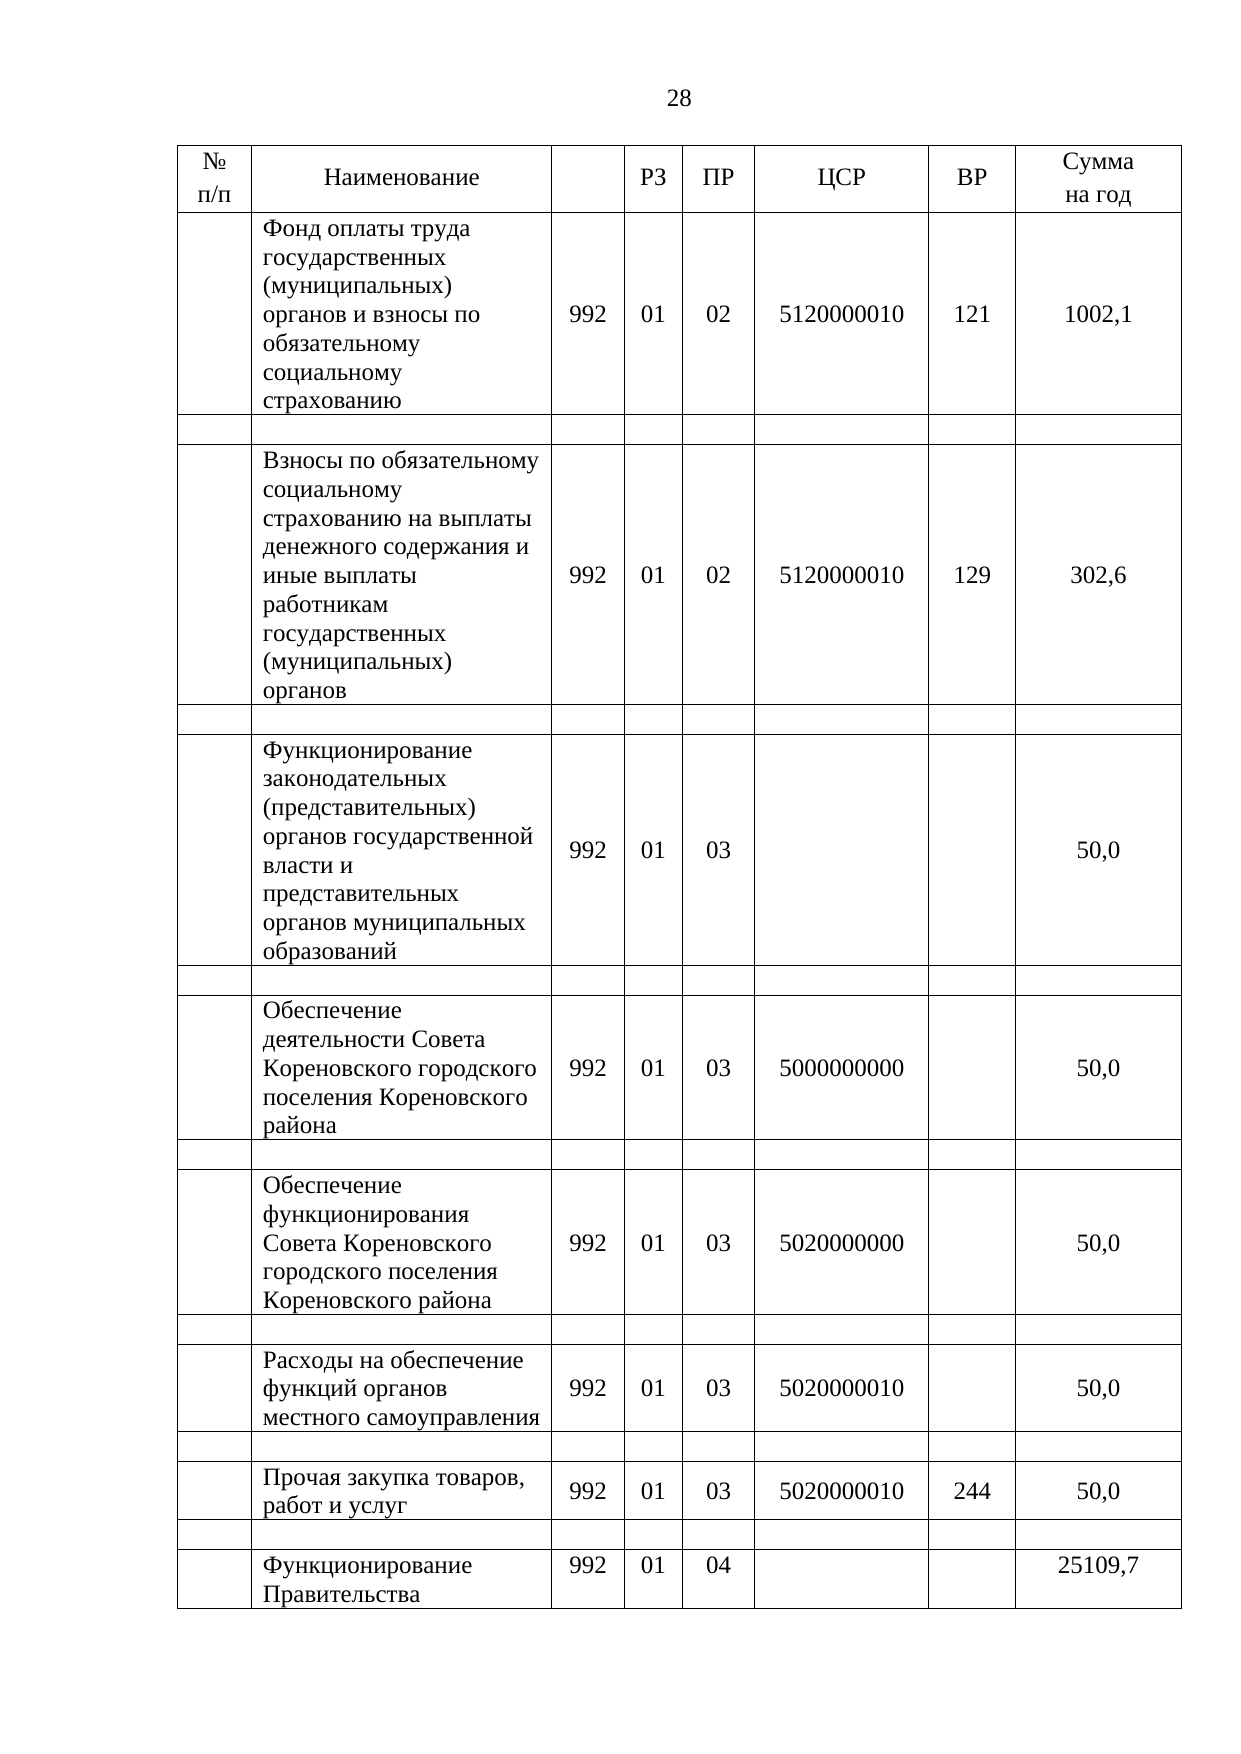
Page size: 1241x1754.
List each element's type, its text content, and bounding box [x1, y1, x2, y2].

table_cell [929, 705, 1015, 734]
table_cell [178, 1315, 251, 1344]
table_cell 992 [552, 213, 624, 414]
table_cell [1016, 966, 1181, 994]
table_cell [178, 415, 251, 444]
table_cell [625, 966, 682, 994]
table_cell Фонд оплаты труда государственных (муниципальных) органов и взносы по обязательному социальному страхованию [252, 213, 551, 414]
table_cell [625, 415, 682, 444]
table_header ЦСР [755, 146, 928, 212]
table_cell 01 [625, 1170, 682, 1314]
table_cell 992 [552, 1550, 624, 1608]
table_cell 5020000010 [755, 1462, 928, 1519]
table_cell [755, 705, 928, 734]
table_cell [552, 966, 624, 994]
table_header № п/п [178, 146, 251, 212]
table_cell [178, 1140, 251, 1169]
table_cell 50,0 [1016, 996, 1181, 1139]
table_cell [252, 1315, 551, 1344]
table_cell 992 [552, 445, 624, 704]
table_cell 03 [683, 1170, 754, 1314]
table_cell 50,0 [1016, 1462, 1181, 1519]
table_cell 50,0 [1016, 735, 1181, 965]
table_cell 02 [683, 213, 754, 414]
table_cell [178, 705, 251, 734]
table_cell [929, 735, 1015, 965]
table_cell 01 [625, 1462, 682, 1519]
table_cell [178, 1345, 251, 1431]
table_cell [683, 415, 754, 444]
table_cell [178, 1462, 251, 1519]
table_header [552, 146, 624, 212]
table_cell 1002,1 [1016, 213, 1181, 414]
table_cell [755, 1140, 928, 1169]
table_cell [252, 1550, 551, 1608]
table_cell Обеспечение деятельности Совета Кореновского городского поселения Кореновского района [252, 996, 551, 1139]
table_cell Взносы по обязательному социальному страхованию на выплаты денежного содержания и иные выплаты работникам государственных (муниципальных) органов [252, 445, 551, 704]
table_cell 5000000000 [755, 996, 928, 1139]
table_cell [1016, 1432, 1181, 1461]
table_cell [252, 966, 551, 994]
table_cell 03 [683, 1345, 754, 1431]
table_cell [929, 1315, 1015, 1344]
table_cell 03 [683, 996, 754, 1139]
table_cell Расходы на обеспечение функций органов местного самоуправления [252, 1345, 551, 1431]
table_cell 03 [683, 1462, 754, 1519]
table_cell 992 [552, 996, 624, 1139]
table_cell 5120000010 [755, 213, 928, 414]
table_cell [683, 1140, 754, 1169]
table_cell 992 [552, 735, 624, 965]
table_cell [929, 1520, 1015, 1549]
table_cell [929, 1345, 1015, 1431]
table_cell 25109,7 [1016, 1550, 1181, 1608]
table_cell [178, 1520, 251, 1549]
table_cell [552, 1140, 624, 1169]
table_cell 992 [552, 1170, 624, 1314]
table_cell 244 [929, 1462, 1015, 1519]
table_cell [552, 1315, 624, 1344]
table_cell 50,0 [1016, 1170, 1181, 1314]
table_cell [1016, 415, 1181, 444]
table_cell [625, 1432, 682, 1461]
table_cell [552, 415, 624, 444]
table_cell [929, 415, 1015, 444]
table_cell 121 [929, 213, 1015, 414]
table_cell [1016, 1520, 1181, 1549]
table_cell [178, 996, 251, 1139]
table_header Наименование [252, 146, 551, 212]
table_cell [755, 1315, 928, 1344]
table_cell [683, 1315, 754, 1344]
table_cell 129 [929, 445, 1015, 704]
table_cell [683, 1432, 754, 1461]
table_cell [178, 213, 251, 414]
table_cell 01 [625, 213, 682, 414]
table_cell [929, 1550, 1015, 1608]
table_cell 02 [683, 445, 754, 704]
table_cell [252, 705, 551, 734]
table_cell [178, 735, 251, 965]
table_cell 302,6 [1016, 445, 1181, 704]
table_cell 50,0 [1016, 1345, 1181, 1431]
table_cell 01 [625, 735, 682, 965]
table_cell [755, 1520, 928, 1549]
table_cell [252, 1432, 551, 1461]
table_cell 04 [683, 1550, 754, 1608]
table_cell [625, 705, 682, 734]
table_cell [625, 1520, 682, 1549]
table_cell [929, 996, 1015, 1139]
table_cell [683, 966, 754, 994]
table_cell [552, 705, 624, 734]
table_cell [929, 966, 1015, 994]
table_cell 03 [683, 735, 754, 965]
table_cell [552, 1520, 624, 1549]
table_cell [178, 445, 251, 704]
table_cell [929, 1170, 1015, 1314]
table_cell 01 [625, 445, 682, 704]
table_cell Обеспечение функционирования Совета Кореновского городского поселения Кореновского района [252, 1170, 551, 1314]
table_cell [683, 705, 754, 734]
table_cell [178, 1170, 251, 1314]
table_cell 992 [552, 1345, 624, 1431]
table_cell 5120000010 [755, 445, 928, 704]
table_cell [1016, 705, 1181, 734]
table_cell [755, 735, 928, 965]
table_cell [929, 1140, 1015, 1169]
table_cell [755, 1432, 928, 1461]
table_cell [252, 415, 551, 444]
table_cell [625, 1315, 682, 1344]
table_header ПР [683, 146, 754, 212]
table_cell [755, 1550, 928, 1608]
table_cell [755, 966, 928, 994]
table_cell [1016, 1140, 1181, 1169]
table_cell [178, 1550, 251, 1608]
table_cell [755, 415, 928, 444]
table_cell [178, 1432, 251, 1461]
table_cell [178, 966, 251, 994]
table_cell Функционирование законодательных (представительных) органов государственной власти и представительных органов муниципальных образований [252, 735, 551, 965]
table_cell 5020000000 [755, 1170, 928, 1314]
table_cell [552, 1432, 624, 1461]
table_cell [625, 1140, 682, 1169]
table_cell [252, 1520, 551, 1549]
table_cell [683, 1520, 754, 1549]
table_cell 5020000010 [755, 1345, 928, 1431]
table_cell [1016, 1315, 1181, 1344]
table_cell [252, 1140, 551, 1169]
table_cell 992 [552, 1462, 624, 1519]
table_header ВР [929, 146, 1015, 212]
table_cell 01 [625, 996, 682, 1139]
table_header Сумма на год [1016, 146, 1181, 212]
table_cell [929, 1432, 1015, 1461]
table_header РЗ [625, 146, 682, 212]
table_cell 01 [625, 1550, 682, 1608]
table_cell 01 [625, 1345, 682, 1431]
table_cell Прочая закупка товаров, работ и услуг [252, 1462, 551, 1519]
